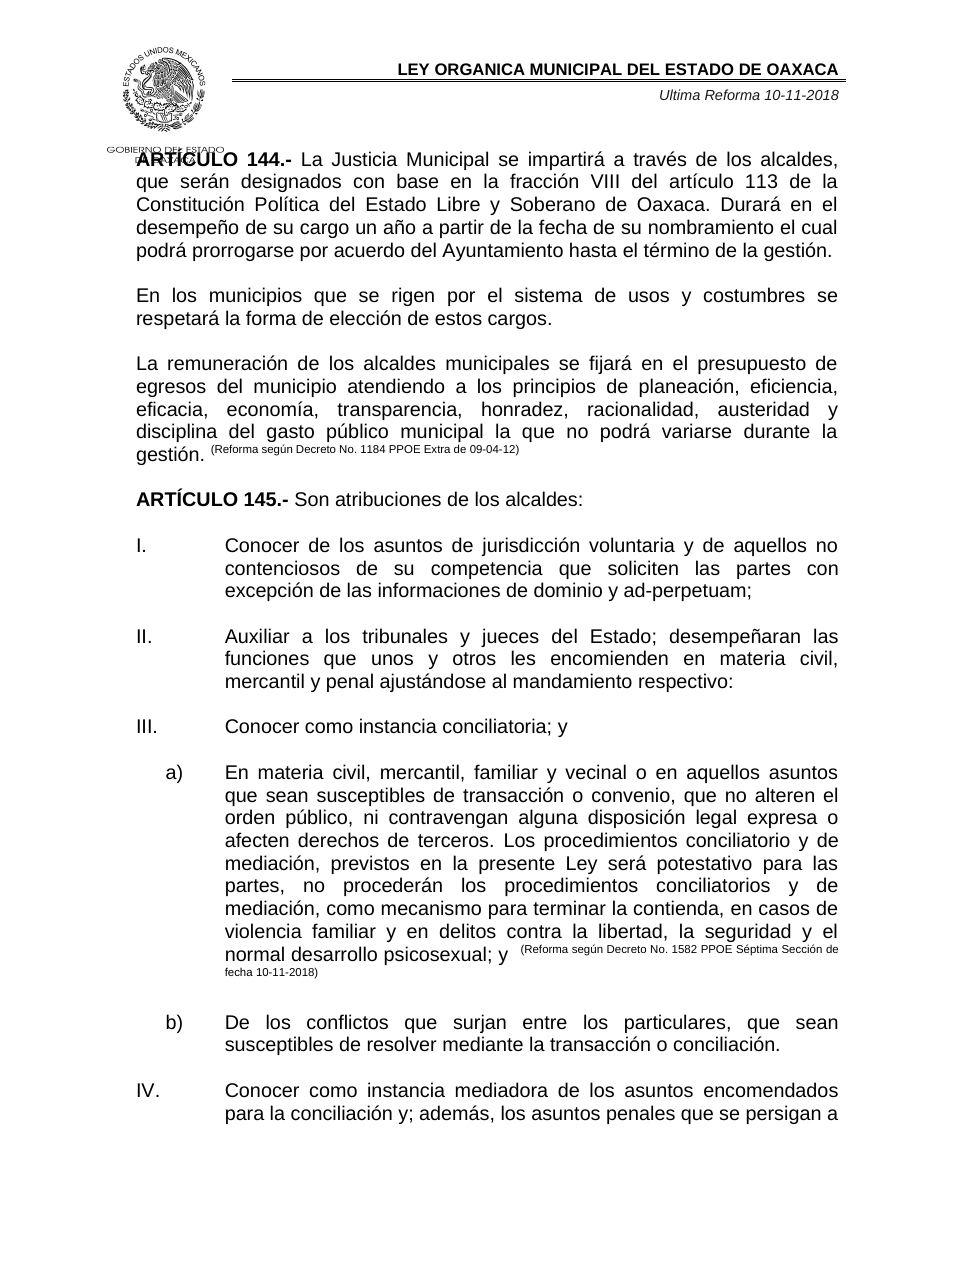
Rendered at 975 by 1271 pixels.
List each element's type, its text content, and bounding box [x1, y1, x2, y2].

list Conocer de los asuntos de jurisdicción voluntaria y de aquellos no contenciosos de su competencia que soliciten las partes con excepción de las informaciones de dominio y ad-perpetuam; [136, 534, 839, 602]
text ARTÍCULO 145.- Son atribuciones de los alcaldes: [136, 488, 839, 511]
list De los conflictos que surjan entre los particulares, que sean susceptibles de resolver mediante la transacción o conciliación. [165, 1011, 839, 1056]
text En los municipios que se rigen por el sistema de usos y costumbres se respetará la forma de elección de estos cargos. [136, 284, 839, 329]
text ARTÍCULO 144.- La Justicia Municipal se impartirá a través de los alcaldes, que serán designados con base en la fracción VIII del artículo 113 de la Constitución Política del Estado Libre y Soberano de Oaxaca. Durará en el desempeño de su cargo un año a partir de la fecha de su nombramiento el cual podrá prorrogarse por acuerdo del Ayuntamiento hasta el término de la gestión. [136, 148, 839, 261]
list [136, 1079, 839, 1124]
text La remuneración de los alcaldes municipales se fijará en el presupuesto de egresos del municipio atendiendo a los principios de planeación, eficiencia, eficacia, economía, transparencia, honradez, racionalidad, austeridad y disciplina del gasto público municipal la que no podrá variarse durante la gestión. (Reforma según Decreto No. 1184 PPOE Extra de 09-04-12) [136, 352, 839, 466]
picture [104, 44, 227, 166]
list Auxiliar a los tribunales y jueces del Estado; desempeñaran las funciones que unos y otros les encomienden en materia civil, mercantil y penal ajustándose al mandamiento respectivo: [136, 624, 839, 693]
list En materia civil, mercantil, familiar y vecinal o en aquellos asuntos que sean susceptibles de transacción o convenio, que no alteren el orden público, ni contravengan alguna disposición legal expresa o afecten derechos de terceros. Los procedimientos conciliatorio y de mediación, previstos en la presente Ley será potestativo para las partes, no procederán los procedimientos conciliatorios y de mediación, como mecanismo para terminar la contienda, en casos de violencia familiar y en delitos contra la libertad, la seguridad y el normal desarrollo psicosexual; y (Reforma según Decreto No. 1582 PPOE Séptima Sección de fecha 10-11-2018) [165, 761, 839, 988]
list Conocer como instancia conciliatoria; y [136, 715, 839, 738]
